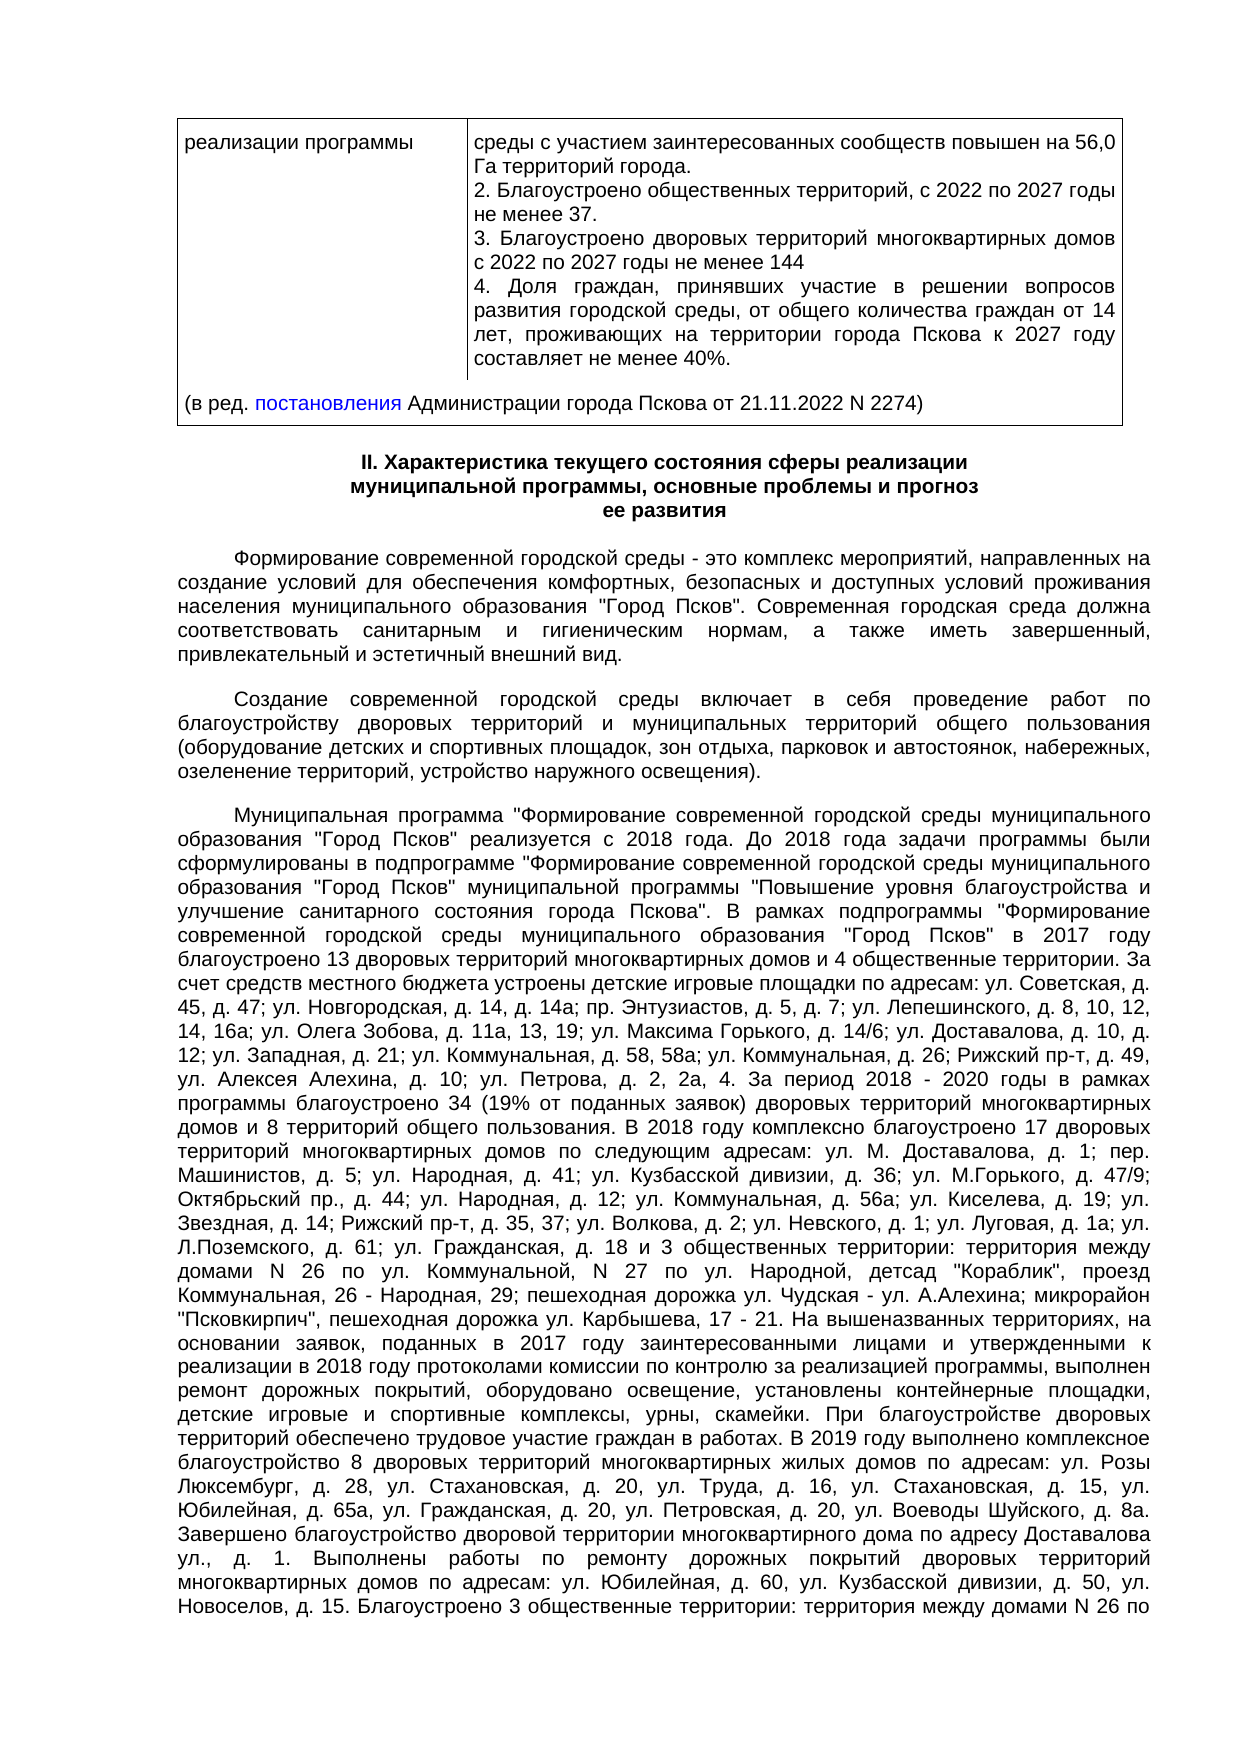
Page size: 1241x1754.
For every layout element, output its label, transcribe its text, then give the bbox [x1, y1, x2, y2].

text Создание современной городской среды включает в себя проведение работ по благоустройству дворовых территорий и муниципальных территорий общего пользования (оборудование детских и спортивных площадок, зон отдыха, парковок и автостоянок, набережных, озеленение территорий, устройство наружного освещения). [177, 687, 1152, 782]
text Формирование современной городской среды - это комплекс мероприятий, направленных на создание условий для обеспечения комфортных, безопасных и доступных условий проживания населения муниципального образования "Город Псков". Современная городская среда должна соответствовать санитарным и гигиеническим нормам, а также иметь завершенный, привлекательный и эстетичный внешний вид. [177, 546, 1152, 666]
title муниципальной программы, основные проблемы и прогноз [177, 474, 1152, 498]
title II. Характеристика текущего состояния сферы реализации [177, 450, 1152, 474]
title ее развития [177, 498, 1152, 522]
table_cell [468, 119, 1122, 380]
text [177, 803, 1152, 1618]
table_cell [178, 119, 467, 380]
table_cell (в ред. постановления Администрации города Пскова от 21.11.2022 N 2274) [178, 380, 1122, 425]
